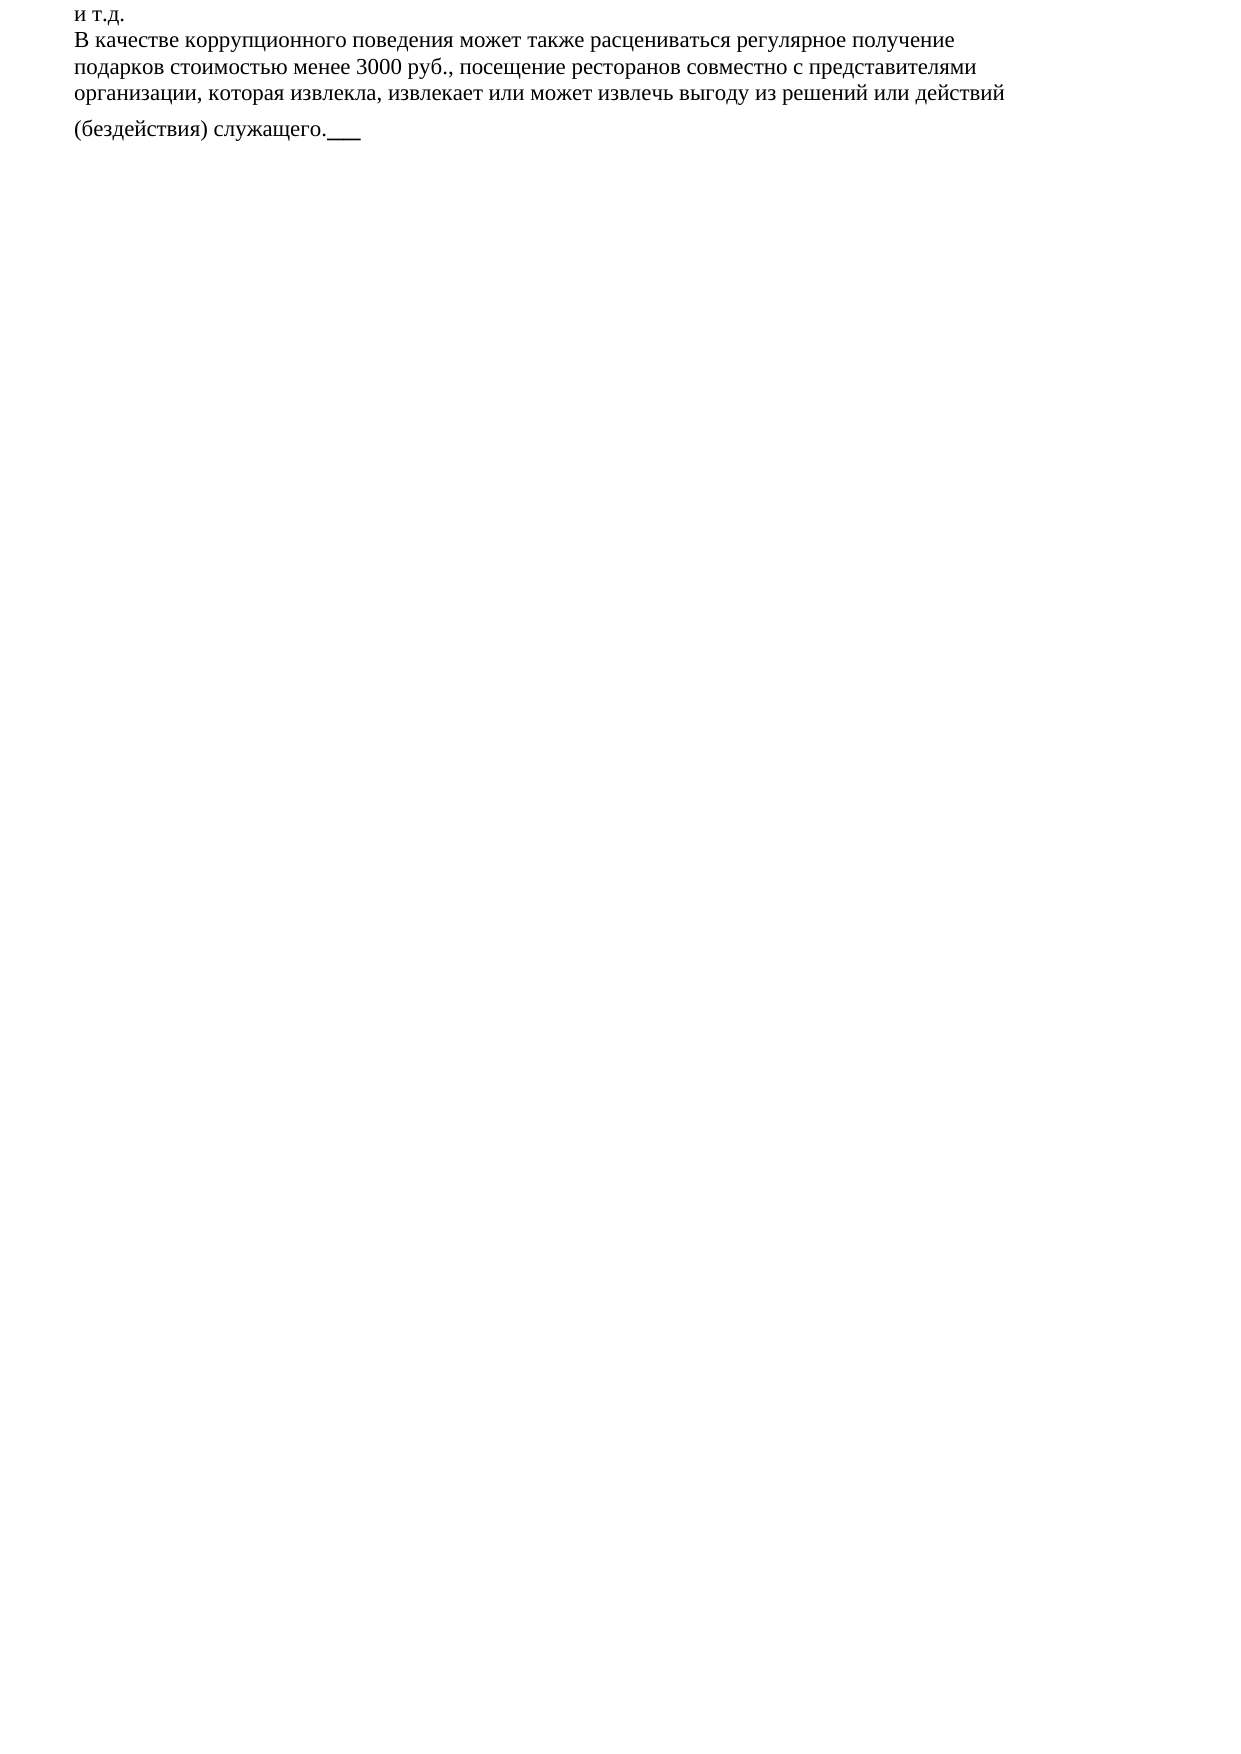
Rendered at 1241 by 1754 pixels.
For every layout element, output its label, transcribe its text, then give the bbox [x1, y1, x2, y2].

text В качестве коррупционного поведения может также расцениваться регулярное получение [74, 26, 1196, 53]
text подарков стоимостью менее 3000 руб., посещение ресторанов совместно с представителями [74, 53, 1196, 79]
text (бездействия) служащего.__ [74, 105, 1196, 144]
text и т.д. [74, 0, 1196, 26]
text организации, которая извлекла, извлекает или может извлечь выгоду из решений или действий [74, 79, 1196, 105]
